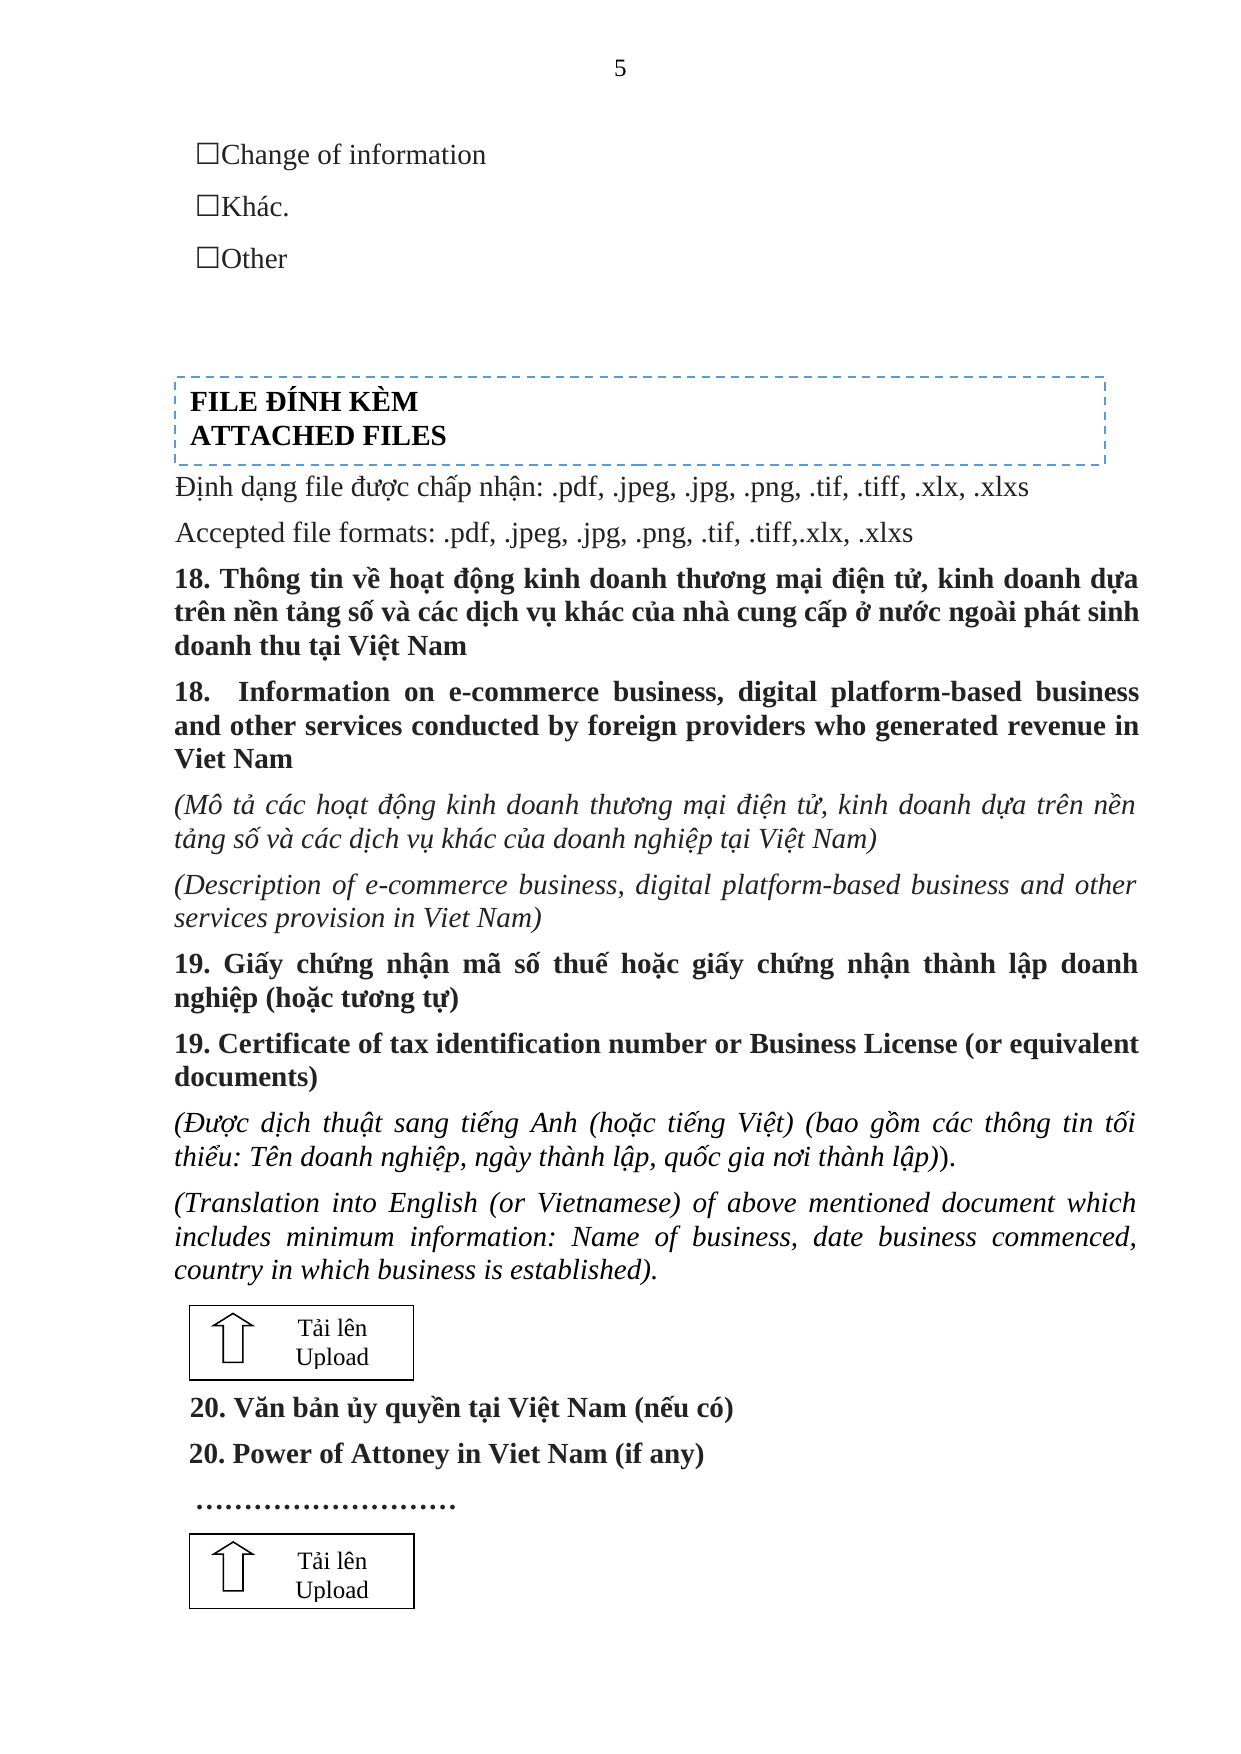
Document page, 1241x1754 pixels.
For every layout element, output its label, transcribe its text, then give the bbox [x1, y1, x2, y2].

text (Được dịch thuật sang tiếng Anh (hoặc tiếng Việt) (bao gồm các thông tin tối thiểu: Tên doanh nghiệp, ngày thành lập, quốc gia nơi thành lập)). [174, 1106, 1140, 1173]
text (Translation into English (or Vietnamese) of above mentioned document which includes minimum information: Name of business, date business commenced, country in which business is established). [174, 1185, 1140, 1286]
text (Mô tả các hoạt động kinh doanh thương mại điện tử, kinh doanh dựa trên nền tảng số và các dịch vụ khác của doanh nghiệp tại Việt Nam) [174, 787, 1140, 854]
text 20. Power of Attoney in Viet Nam (if any) [189, 1436, 1140, 1470]
text ……………………… [194, 1482, 1140, 1516]
text (Description of e-commerce business, digital platform-based business and other services provision in Viet Nam) [174, 867, 1140, 934]
text Định dạng file được chấp nhận: .pdf, .jpeg, .jpg, .png, .tif, .tiff, .xlx, .xlxs [100, 469, 1140, 502]
text Khác. [175, 185, 1140, 225]
text 19. Certificate of tax identification number or Business License (or equivalent documents) [174, 1026, 1140, 1093]
text 19. Giấy chứng nhận mã số thuế hoặc giấy chứng nhận thành lập doanh nghiệp (hoặc tương tự) [174, 946, 1140, 1013]
text 18. Information on e-commerce business, digital platform-based business and other services conducted by foreign providers who generated revenue in Viet Nam [174, 674, 1140, 775]
text Accepted file formats: .pdf, .jpeg, .jpg, .png, .tif, .tiff,.xlx, .xlxs [100, 515, 1140, 548]
text Change of information [175, 133, 1140, 173]
text 18. Thông tin về hoạt động kinh doanh thương mại điện tử, kinh doanh dựa trên nền tảng số và các dịch vụ khác của nhà cung cấp ở nước ngoài phát sinh doanh thu tại Việt Nam [174, 561, 1140, 662]
text Other [175, 237, 1140, 277]
text 20. Văn bản ủy quyền tại Việt Nam (nếu có) [100, 1390, 1140, 1424]
